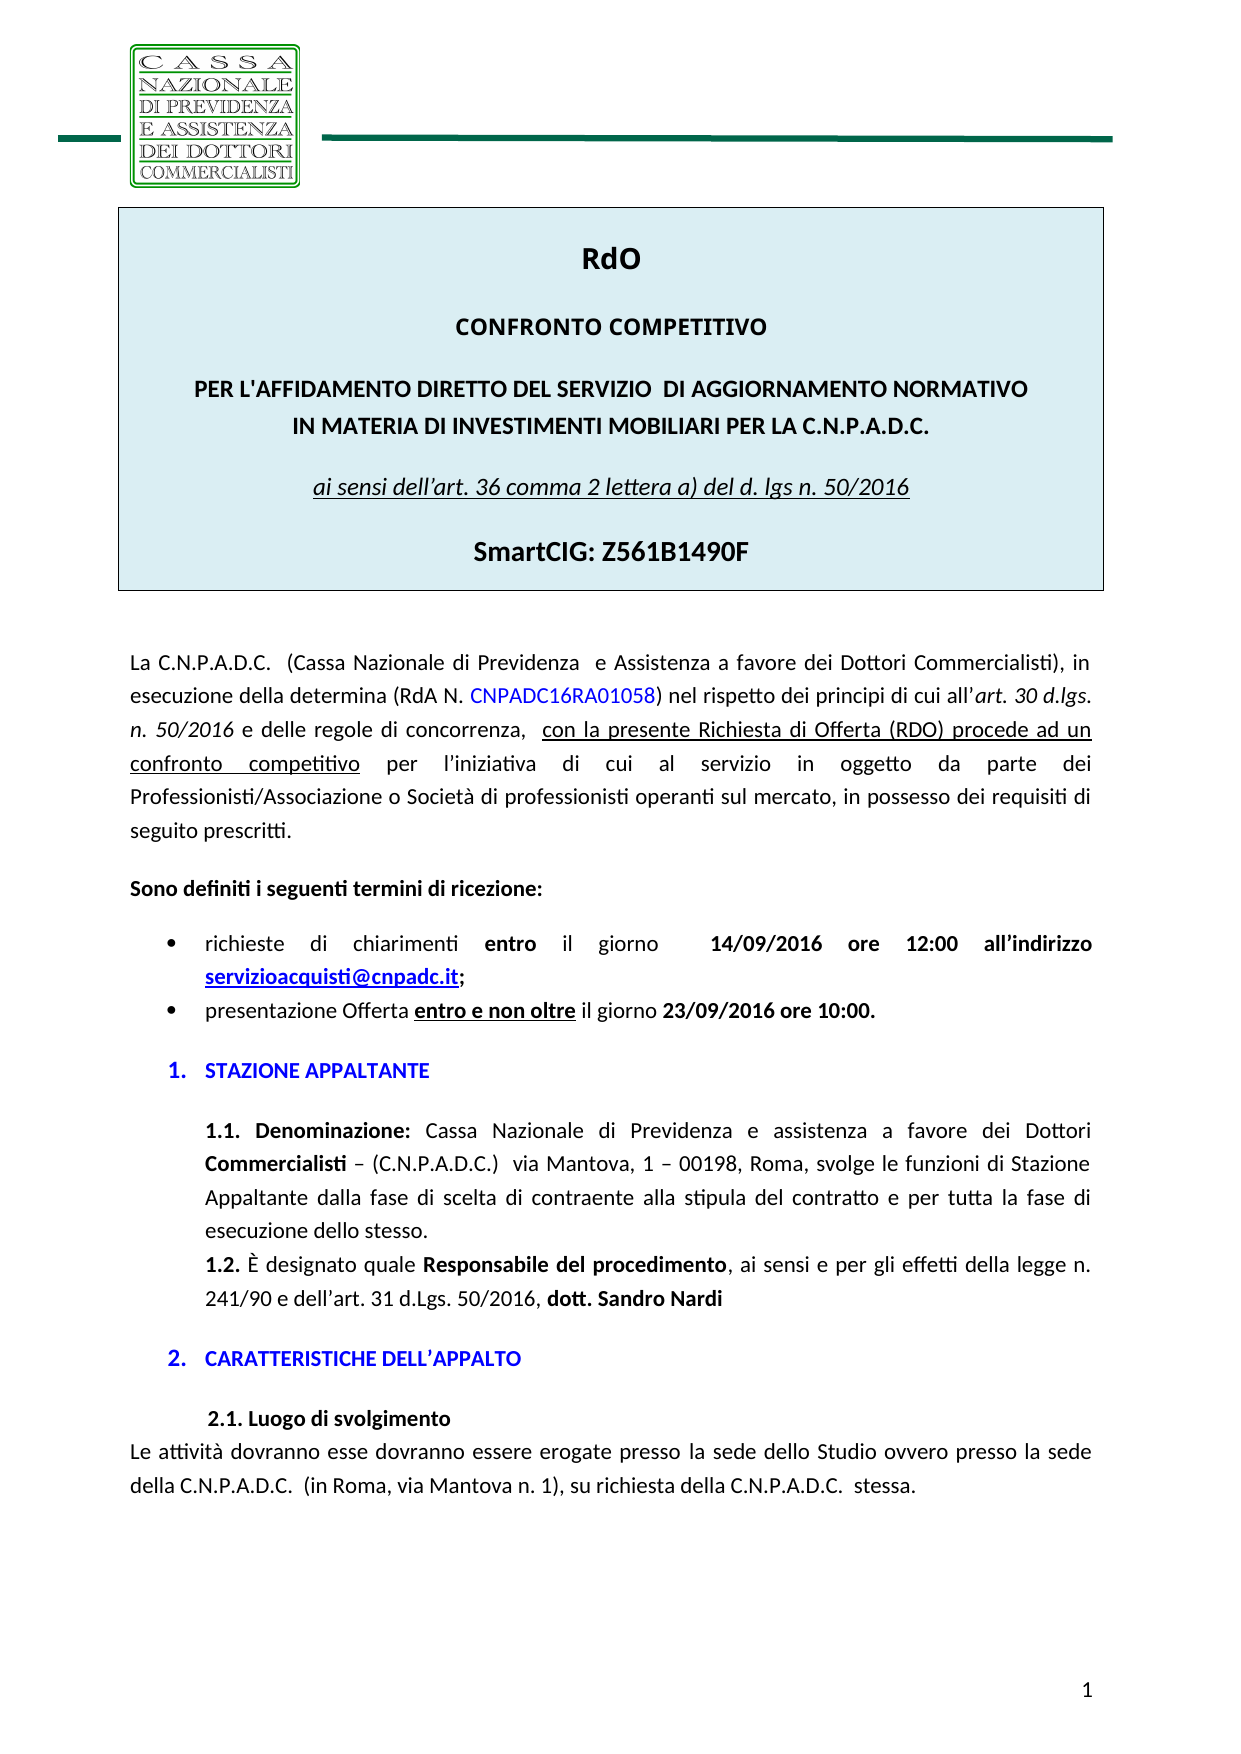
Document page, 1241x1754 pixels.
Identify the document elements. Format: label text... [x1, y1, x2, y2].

text 1.1. Denominazione: Cassa Nazionale di Previdenza e assistenza a favore dei Dottori Commercialisti – (C.N.P.A.D.C.) via Mantova, 1 – 00198, Roma, svolge le funzioni di Stazione Appaltante dalla fase di scelta di contraente alla stipula del contratto e per tutta la fase di esecuzione dello stesso. [205, 1116, 1092, 1244]
subtitle Luogo di svolgimento [207, 1404, 1092, 1432]
list richieste di chiarimenti entro il giorno 14/09/2016 ore 12:00 all’indirizzo servizioacquisti@cnpadc.it; [167, 929, 1092, 990]
list STAZIONE APPALTANTE [167, 1054, 1092, 1085]
list presentazione Offerta entro e non oltre il giorno 23/09/2016 ore 10:00. [167, 996, 1092, 1024]
picture [129, 44, 300, 188]
text Le attività dovranno esse dovranno essere erogate presso la sede dello Studio ovvero presso la sede della C.N.P.A.D.C. (in Roma, via Mantova n. 1), su richiesta della C.N.P.A.D.C. stessa. [130, 1437, 1092, 1499]
text La C.N.P.A.D.C. (Cassa Nazionale di Previdenza e Assistenza a favore dei Dottori Commercialisti), in esecuzione della determina (RdA N. CNPADC16RA01058) nel rispetto dei principi di cui all’art. 30 d.lgs. n. 50/2016 e delle regole di concorrenza, con la presente Richiesta di Offerta (RDO) procede ad un confronto competitivo per l’iniziativa di cui al servizio in oggetto da parte dei Professionisti/Associazione o Società di professionisti operanti sul mercato, in possesso dei requisiti di seguito prescritti. [130, 648, 1092, 844]
text 1.2. È designato quale Responsabile del procedimento, ai sensi e per gli effetti della legge n. 241/90 e dell’art. 31 d.Lgs. 50/2016, dott. Sandro Nardi [205, 1250, 1092, 1312]
table_header RdO CONFRONTO COMPETITIVO PER L'AFFIDAMENTO DIRETTO DEL SERVIZIO DI AGGIORNAMENTO NORMATIVO IN MATERIA DI INVESTIMENTI MOBILIARI PER LA C.N.P.A.D.C. ai sensi dell’art. 36 comma 2 lettera a) del d. lgs n. 50/2016 SmartCIG: Z561B1490F [119, 208, 1103, 590]
text Sono definiti i seguenti termini di ricezione: [130, 874, 1092, 902]
list CARATTERISTICHE DELL’APPALTO [167, 1342, 1092, 1373]
